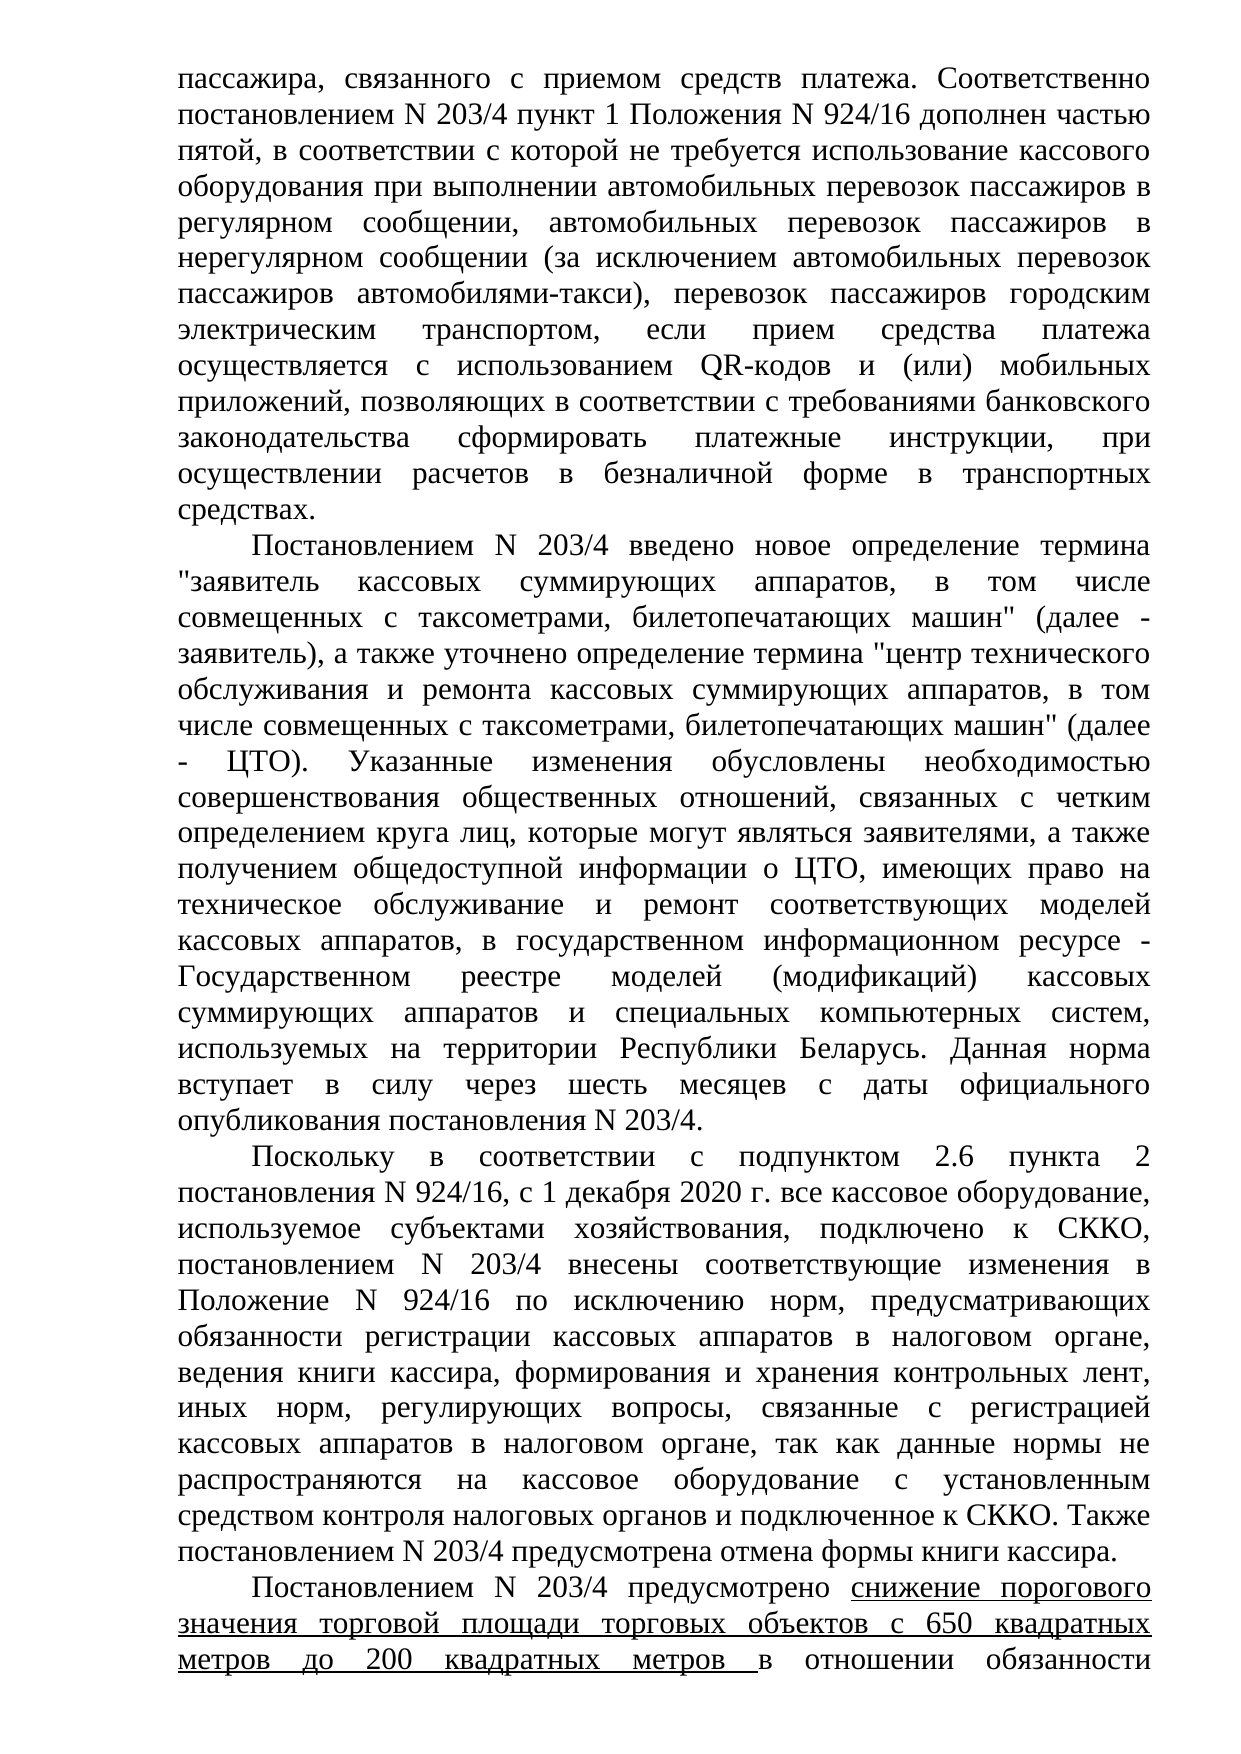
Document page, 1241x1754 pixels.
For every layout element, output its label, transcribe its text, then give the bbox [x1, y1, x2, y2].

text Постановлением N 203/4 введено новое определение термина "заявитель кассовых суммирующих аппаратов, в том числе совмещенных с таксометрами, билетопечатающих машин" (далее - заявитель), а также уточнено определение термина "центр технического обслуживания и ремонта кассовых суммирующих аппаратов, в том числе совмещенных с таксометрами, билетопечатающих машин" (далее - ЦТО). Указанные изменения обусловлены необходимостью совершенствования общественных отношений, связанных с четким определением круга лиц, которые могут являться заявителями, а также получением общедоступной информации о ЦТО, имеющих право на техническое обслуживание и ремонт соответствующих моделей кассовых аппаратов, в государственном информационном ресурсе - Государственном реестре моделей (модификаций) кассовых суммирующих аппаратов и специальных компьютерных систем, используемых на территории Республики Беларусь. Данная норма вступает в силу через шесть месяцев с даты официального опубликования постановления N 203/4. [177, 526, 1152, 1137]
text Поскольку в соответствии с подпунктом 2.6 пункта 2 постановления N 924/16, с 1 декабря 2020 г. все кассовое оборудование, используемое субъектами хозяйствования, подключено к СККО, постановлением N 203/4 внесены соответствующие изменения в Положение N 924/16 по исключению норм, предусматривающих обязанности регистрации кассовых аппаратов в налоговом органе, ведения книги кассира, формирования и хранения контрольных лент, иных норм, регулирующих вопросы, связанные с регистрацией кассовых аппаратов в налоговом органе, так как данные нормы не распространяются на кассовое оборудование с установленным средством контроля налоговых органов и подключенное к СККО. Также постановлением N 203/4 предусмотрена отмена формы книги кассира. [177, 1137, 1152, 1568]
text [177, 1636, 1152, 1676]
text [177, 59, 1152, 526]
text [177, 1568, 1152, 1635]
